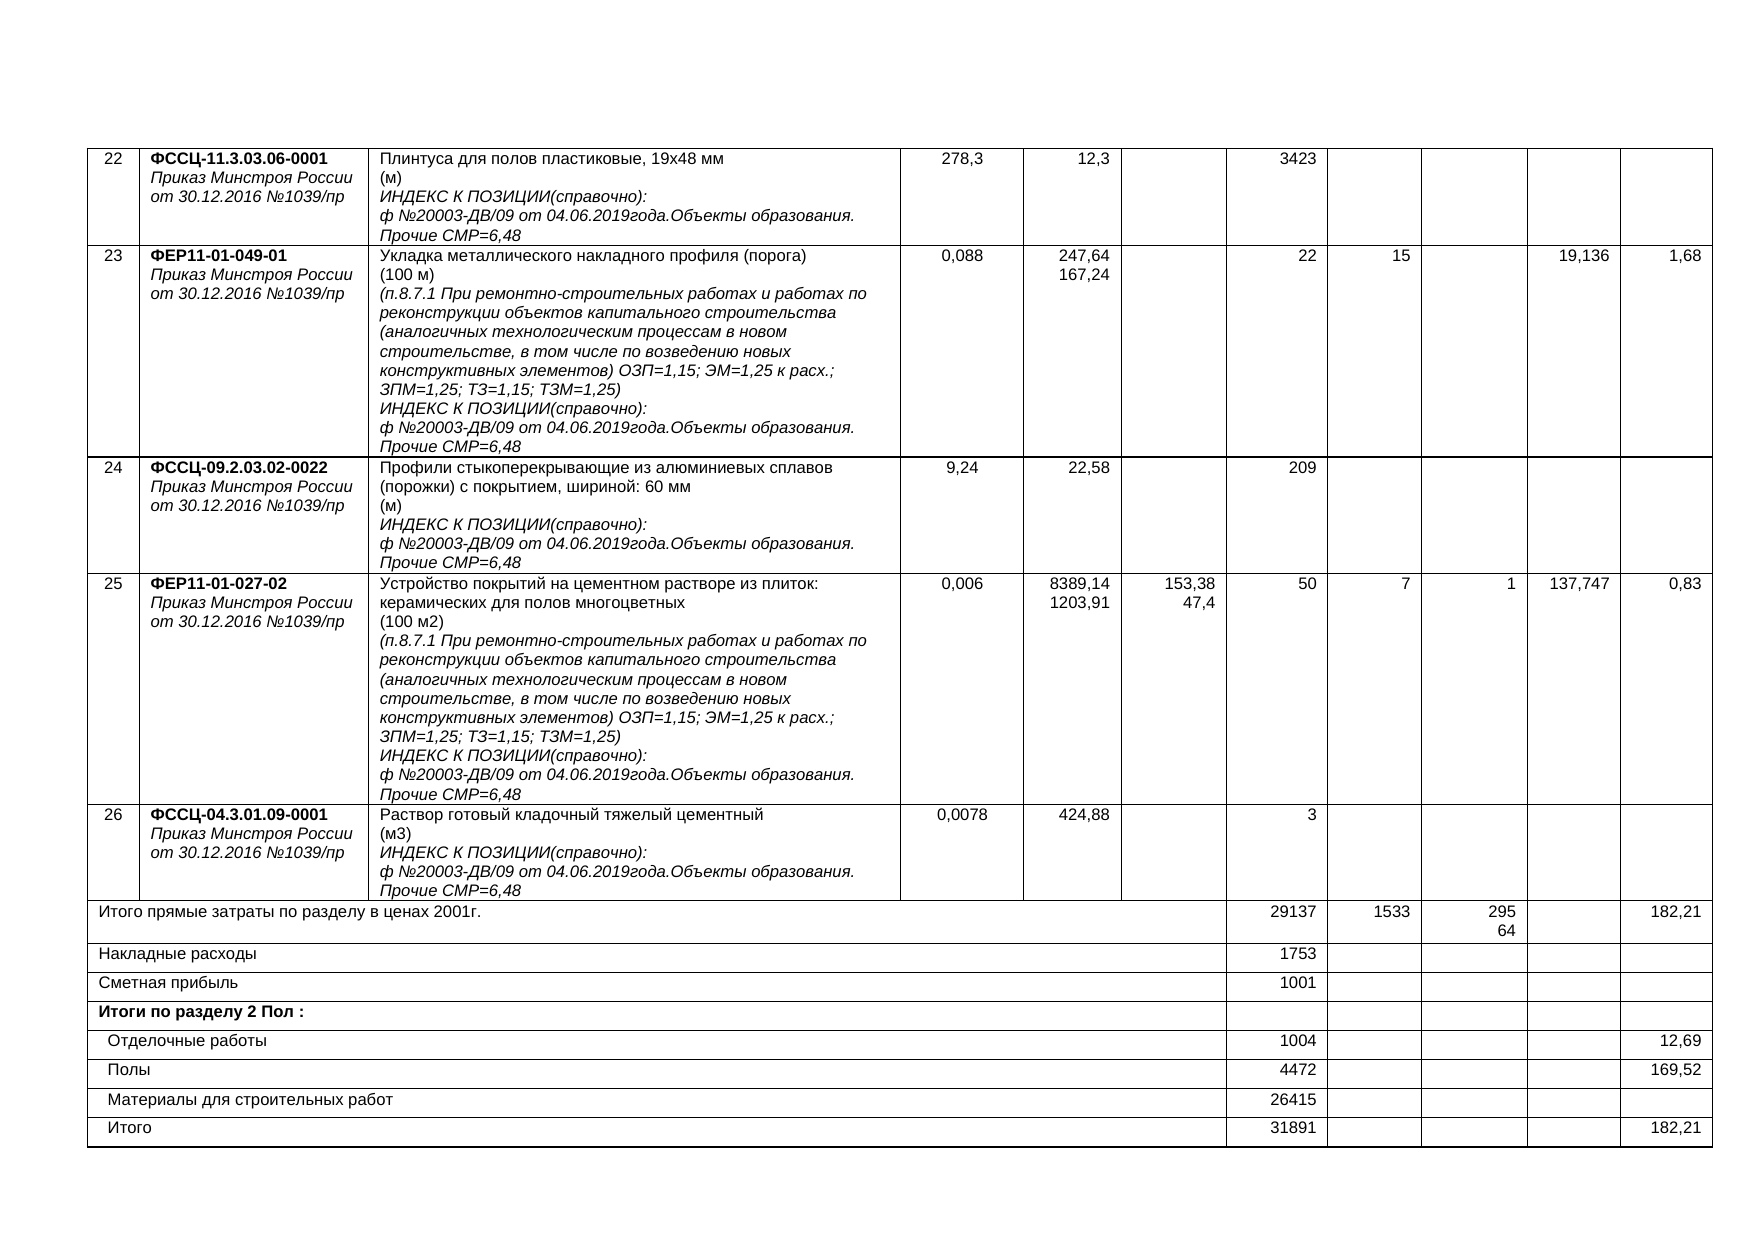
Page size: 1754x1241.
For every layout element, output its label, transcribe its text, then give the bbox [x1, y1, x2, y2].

table_cell [1122, 149, 1226, 244]
table_cell Устройство покрытий на цементном растворе из плиток: керамических для полов многоцветных (100 м2) (п.8.7.1 При ремонтно-строительных работах и работах по реконструкции объектов капитального строительства (аналогичных технологическим процессам в новом строительстве, в том числе по возведению новых конструктивных элементов) ОЗП=1,15; ЭМ=1,25 к расх.; ЗПМ=1,25; ТЗ=1,15; ТЗМ=1,25) ИНДЕКС К ПОЗИЦИИ(справочно): ф №20003-ДВ/09 от 04.06.2019года.Объекты образования. Прочие СМР=6,48 [369, 574, 900, 803]
table_cell ФЕР11-01-049-01 Приказ Минстроя России от 30.12.2016 №1039/пр [140, 246, 368, 456]
table_cell 182,21 [1621, 1118, 1712, 1146]
table_cell 4472 [1227, 1060, 1327, 1088]
table_cell [1621, 1002, 1712, 1030]
table_cell [1528, 1060, 1620, 1088]
table_cell 1001 [1227, 973, 1327, 1001]
table_cell 137,747 [1528, 574, 1620, 803]
table_cell [1328, 1060, 1421, 1088]
table_cell [1328, 458, 1421, 572]
table_cell [1621, 1089, 1712, 1117]
table_cell [1422, 944, 1527, 972]
table_cell 1,68 [1621, 246, 1712, 456]
table_cell Сметная прибыль [88, 973, 1226, 1001]
table_cell Отделочные работы [88, 1031, 1226, 1059]
table_cell [1621, 805, 1712, 900]
table_cell [1328, 973, 1421, 1001]
table_cell 1004 [1227, 1031, 1327, 1059]
table_cell Укладка металлического накладного профиля (порога) (100 м) (п.8.7.1 При ремонтно-строительных работах и работах по реконструкции объектов капитального строительства (аналогичных технологическим процессам в новом строительстве, в том числе по возведению новых конструктивных элементов) ОЗП=1,15; ЭМ=1,25 к расх.; ЗПМ=1,25; ТЗ=1,15; ТЗМ=1,25) ИНДЕКС К ПОЗИЦИИ(справочно): ф №20003-ДВ/09 от 04.06.2019года.Объекты образования. Прочие СМР=6,48 [369, 246, 900, 456]
table_cell 8389,14 1203,91 [1024, 574, 1121, 803]
table_cell 182,21 [1621, 901, 1712, 943]
table_cell [1528, 149, 1620, 244]
table_cell 295 64 [1422, 901, 1527, 943]
table_cell [1328, 1089, 1421, 1117]
table_cell [1328, 1118, 1421, 1146]
table_cell 0,0078 [901, 805, 1023, 900]
table_cell 209 [1227, 458, 1327, 572]
table_cell [1422, 246, 1527, 456]
table_cell 0,006 [901, 574, 1023, 803]
table_cell 153,38 47,4 [1122, 574, 1226, 803]
table_cell 22 [1227, 246, 1327, 456]
table_cell Материалы для строительных работ [88, 1089, 1226, 1117]
table_cell [1122, 246, 1226, 456]
table_cell [1528, 1002, 1620, 1030]
table_cell 26 [88, 805, 139, 900]
table_cell Итого прямые затраты по разделу в ценах 2001г. [88, 901, 1226, 943]
table_cell ФССЦ-04.3.01.09-0001 Приказ Минстроя России от 30.12.2016 №1039/пр [140, 805, 368, 900]
table_cell 247,64 167,24 [1024, 246, 1121, 456]
table_cell 29137 [1227, 901, 1327, 943]
table_cell 1533 [1328, 901, 1421, 943]
table_cell [1422, 1060, 1527, 1088]
table_cell 0,83 [1621, 574, 1712, 803]
table_cell 25 [88, 574, 139, 803]
table_cell 0,088 [901, 246, 1023, 456]
table_cell Профили стыкоперекрывающие из алюминиевых сплавов (порожки) с покрытием, шириной: 60 мм (м) ИНДЕКС К ПОЗИЦИИ(справочно): ф №20003-ДВ/09 от 04.06.2019года.Объекты образования. Прочие СМР=6,48 [369, 458, 900, 572]
table_cell [1422, 149, 1527, 244]
table_cell [1328, 805, 1421, 900]
table_cell Полы [88, 1060, 1226, 1088]
table_cell [1528, 805, 1620, 900]
table_cell [1528, 1031, 1620, 1059]
table_cell ФЕР11-01-027-02 Приказ Минстроя России от 30.12.2016 №1039/пр [140, 574, 368, 803]
table_cell [1328, 149, 1421, 244]
table_cell 12,3 [1024, 149, 1121, 244]
table_cell [1528, 901, 1620, 943]
table_cell [1328, 1031, 1421, 1059]
table_cell [1528, 973, 1620, 1001]
table_cell 50 [1227, 574, 1327, 803]
table_cell [1227, 1002, 1327, 1030]
table_cell [1422, 1031, 1527, 1059]
table_cell 24 [88, 458, 139, 572]
table_cell [1422, 1118, 1527, 1146]
table_cell Плинтуса для полов пластиковые, 19х48 мм (м) ИНДЕКС К ПОЗИЦИИ(справочно): ф №20003-ДВ/09 от 04.06.2019года.Объекты образования. Прочие СМР=6,48 [369, 149, 900, 244]
table_cell [1621, 944, 1712, 972]
table_cell 22 [88, 149, 139, 244]
table_cell Накладные расходы [88, 944, 1226, 972]
table_cell 7 [1328, 574, 1421, 803]
table_cell [1422, 1089, 1527, 1117]
table_cell 3423 [1227, 149, 1327, 244]
table_cell 15 [1328, 246, 1421, 456]
table_cell [1422, 1002, 1527, 1030]
table_cell [1328, 944, 1421, 972]
table_cell [1528, 1089, 1620, 1117]
table_cell [1528, 458, 1620, 572]
table_cell [1422, 805, 1527, 900]
table_cell Итоги по разделу 2 Пол : [88, 1002, 1226, 1030]
table_cell 424,88 [1024, 805, 1121, 900]
table_cell 278,3 [901, 149, 1023, 244]
table_cell 26415 [1227, 1089, 1327, 1117]
table_cell [1422, 973, 1527, 1001]
table_cell ФССЦ-11.3.03.06-0001 Приказ Минстроя России от 30.12.2016 №1039/пр [140, 149, 368, 244]
table_cell 19,136 [1528, 246, 1620, 456]
table_cell [1621, 458, 1712, 572]
table_cell 3 [1227, 805, 1327, 900]
table_cell [1422, 458, 1527, 572]
table_cell Раствор готовый кладочный тяжелый цементный (м3) ИНДЕКС К ПОЗИЦИИ(справочно): ф №20003-ДВ/09 от 04.06.2019года.Объекты образования. Прочие СМР=6,48 [369, 805, 900, 900]
table_cell 23 [88, 246, 139, 456]
table_cell ФССЦ-09.2.03.02-0022 Приказ Минстроя России от 30.12.2016 №1039/пр [140, 458, 368, 572]
table_cell [1328, 1002, 1421, 1030]
table_cell 22,58 [1024, 458, 1121, 572]
table_cell [1621, 973, 1712, 1001]
table_cell 1753 [1227, 944, 1327, 972]
table_cell 12,69 [1621, 1031, 1712, 1059]
table_cell 9,24 [901, 458, 1023, 572]
table_cell [1528, 944, 1620, 972]
table_cell Итого [88, 1118, 1226, 1146]
table_cell 31891 [1227, 1118, 1327, 1146]
table_cell 1 [1422, 574, 1527, 803]
table_cell [1122, 805, 1226, 900]
table_cell [1621, 149, 1712, 244]
table_cell 169,52 [1621, 1060, 1712, 1088]
table_cell [1122, 458, 1226, 572]
table_cell [1528, 1118, 1620, 1146]
